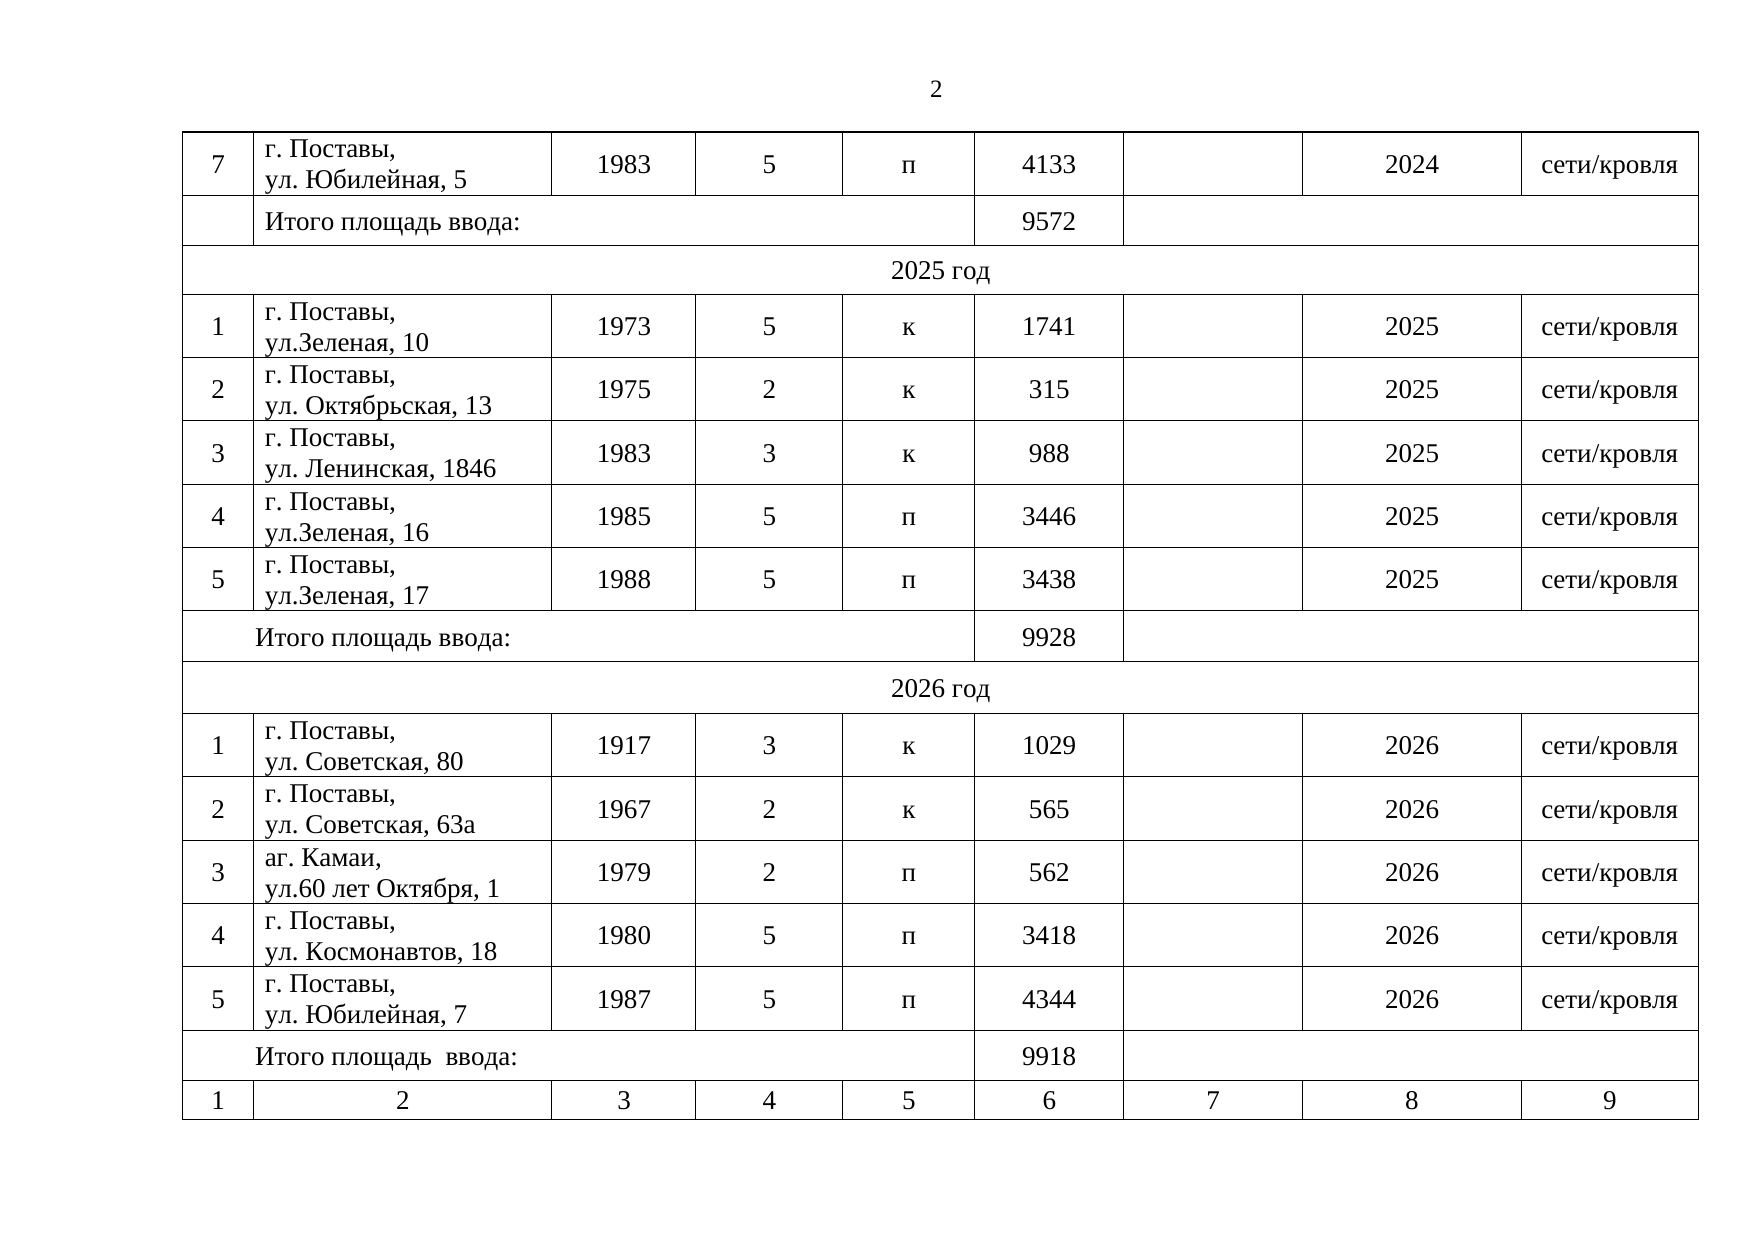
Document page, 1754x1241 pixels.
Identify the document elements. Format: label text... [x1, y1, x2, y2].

table_cell 5 [696, 485, 842, 547]
table_cell 3 [696, 714, 842, 776]
table_cell 2 [183, 358, 253, 420]
table_cell г. Поставы, ул. Космонавтов, 18 [396, 904, 551, 966]
table_cell 2025 [1303, 421, 1521, 484]
table_cell 3446 [975, 485, 1123, 547]
table_cell 562 [975, 841, 1123, 903]
table_cell г. Поставы, ул. Октябрьская, 13 [396, 358, 551, 420]
table_cell 4133 [975, 133, 1123, 195]
table_cell 8 [1303, 1081, 1521, 1119]
table_cell Итого площадь ввода: [183, 1031, 974, 1080]
table_cell 2026 [1303, 777, 1521, 839]
table_cell сети/кровля [1522, 421, 1698, 484]
table_cell г. Поставы, ул. Советская, 80 [396, 714, 551, 776]
table_cell г. Поставы, ул. Юбилейная, 7 [254, 967, 551, 1029]
table_cell 1967 [552, 777, 695, 839]
table_cell [1124, 841, 1302, 903]
table_cell 5 [696, 904, 842, 966]
table_cell 3 [183, 421, 253, 484]
table_cell 5 [696, 967, 842, 1029]
table_cell п [843, 841, 974, 903]
table_cell 1975 [552, 358, 695, 420]
table_cell 315 [975, 358, 1123, 420]
table_cell 1741 [975, 295, 1123, 357]
table_cell 3 [183, 841, 253, 903]
table_cell 3 [696, 421, 842, 484]
table_cell 2025 год [183, 246, 1698, 294]
table_cell 2 [696, 358, 842, 420]
table_cell п [843, 133, 974, 195]
table_cell [1124, 548, 1302, 610]
table_cell к [843, 714, 974, 776]
table_cell Итого площадь ввода: [183, 611, 974, 661]
table_cell Итого площадь ввода: [254, 196, 974, 245]
table_cell [183, 196, 253, 245]
table_cell п [843, 967, 974, 1029]
table_cell 1029 [975, 714, 1123, 776]
table_cell 1 [183, 1081, 253, 1119]
table_cell 5 [843, 1081, 974, 1119]
table_cell 4344 [975, 967, 1123, 1029]
table_cell 1 [183, 295, 253, 357]
table_cell 1983 [552, 421, 695, 484]
table_cell 2025 [1303, 358, 1521, 420]
table_cell к [843, 421, 974, 484]
table_cell 2 [696, 777, 842, 839]
table_cell г. Поставы, ул. Юбилейная, 5 [254, 133, 551, 195]
table_cell 1973 [552, 295, 695, 357]
table_cell [1124, 714, 1302, 776]
table_cell сети/кровля [1522, 967, 1698, 1029]
table_cell 5 [696, 548, 842, 610]
table_cell [1124, 967, 1302, 1029]
table_cell к [843, 777, 974, 839]
table_cell п [843, 485, 974, 547]
table_cell п [843, 904, 974, 966]
table_cell [1124, 777, 1302, 839]
table_cell 988 [975, 421, 1123, 484]
table_cell 2025 [1303, 548, 1521, 610]
table_cell 7 [1124, 1081, 1302, 1119]
table_cell сети/кровля [1522, 548, 1698, 610]
table_cell 3418 [975, 904, 1123, 966]
table_cell 4 [696, 1081, 842, 1119]
table_cell 9928 [975, 611, 1123, 661]
table_cell аг. Камаи, ул.60 лет Октября, 1 [382, 841, 551, 903]
table_cell 3 [552, 1081, 695, 1119]
table_cell [1124, 1031, 1698, 1080]
table_cell 4 [183, 485, 253, 547]
table_cell г. Поставы, ул. Советская, 63а [254, 777, 551, 839]
table_cell 9 [1522, 1081, 1698, 1119]
table_cell 1987 [552, 967, 695, 1029]
table_cell 4 [183, 904, 253, 966]
table_cell 1980 [552, 904, 695, 966]
table_cell сети/кровля [1522, 904, 1698, 966]
table_cell 1 [183, 714, 253, 776]
table_cell к [843, 358, 974, 420]
table_cell 1917 [552, 714, 695, 776]
table_cell сети/кровля [1522, 295, 1698, 357]
table_cell 1988 [552, 548, 695, 610]
table_cell [1124, 295, 1302, 357]
table_cell 2026 [1303, 967, 1521, 1029]
table_cell [1124, 485, 1302, 547]
table_cell г. Поставы, ул.Зеленая, 17 [396, 548, 551, 610]
table_cell 9918 [975, 1031, 1123, 1080]
table_cell сети/кровля [1522, 485, 1698, 547]
table_cell 2 [696, 841, 842, 903]
table_cell сети/кровля [1522, 358, 1698, 420]
table_cell г. Поставы, ул.Зеленая, 16 [396, 485, 551, 547]
table_cell [1124, 904, 1302, 966]
table_cell сети/кровля [1522, 777, 1698, 839]
table_cell 6 [975, 1081, 1123, 1119]
table_cell сети/кровля [1522, 714, 1698, 776]
table_cell [1124, 196, 1698, 245]
table_cell г. Поставы, ул. Ленинская, 1846 [396, 421, 551, 484]
table_cell 1983 [552, 133, 695, 195]
table_cell 1985 [552, 485, 695, 547]
table_cell 2025 [1303, 485, 1521, 547]
table_cell [1124, 421, 1302, 484]
table_cell 5 [183, 967, 253, 1029]
table_cell 565 [975, 777, 1123, 839]
table_cell [1124, 133, 1302, 195]
table_cell 2 [254, 1081, 551, 1119]
table_cell 2 [183, 777, 253, 839]
table_cell 2026 [1303, 714, 1521, 776]
table_cell 9572 [975, 196, 1123, 245]
table_cell 2024 [1303, 133, 1521, 195]
table_cell 5 [696, 295, 842, 357]
table_cell 5 [183, 548, 253, 610]
table_cell сети/кровля [1522, 841, 1698, 903]
table_cell 2026 год [183, 662, 1698, 713]
table_cell 5 [696, 133, 842, 195]
table_cell 7 [183, 133, 253, 195]
table_cell г. Поставы, ул.Зеленая, 10 [396, 295, 551, 357]
table_cell 2026 [1303, 904, 1521, 966]
table_cell [1124, 358, 1302, 420]
table_cell 2025 [1303, 295, 1521, 357]
table_cell [1124, 611, 1698, 661]
table_cell 3438 [975, 548, 1123, 610]
table_cell п [843, 548, 974, 610]
table_cell сети/кровля [1522, 133, 1698, 195]
table_cell к [843, 295, 974, 357]
table_cell 1979 [552, 841, 695, 903]
table_cell 2026 [1303, 841, 1521, 903]
